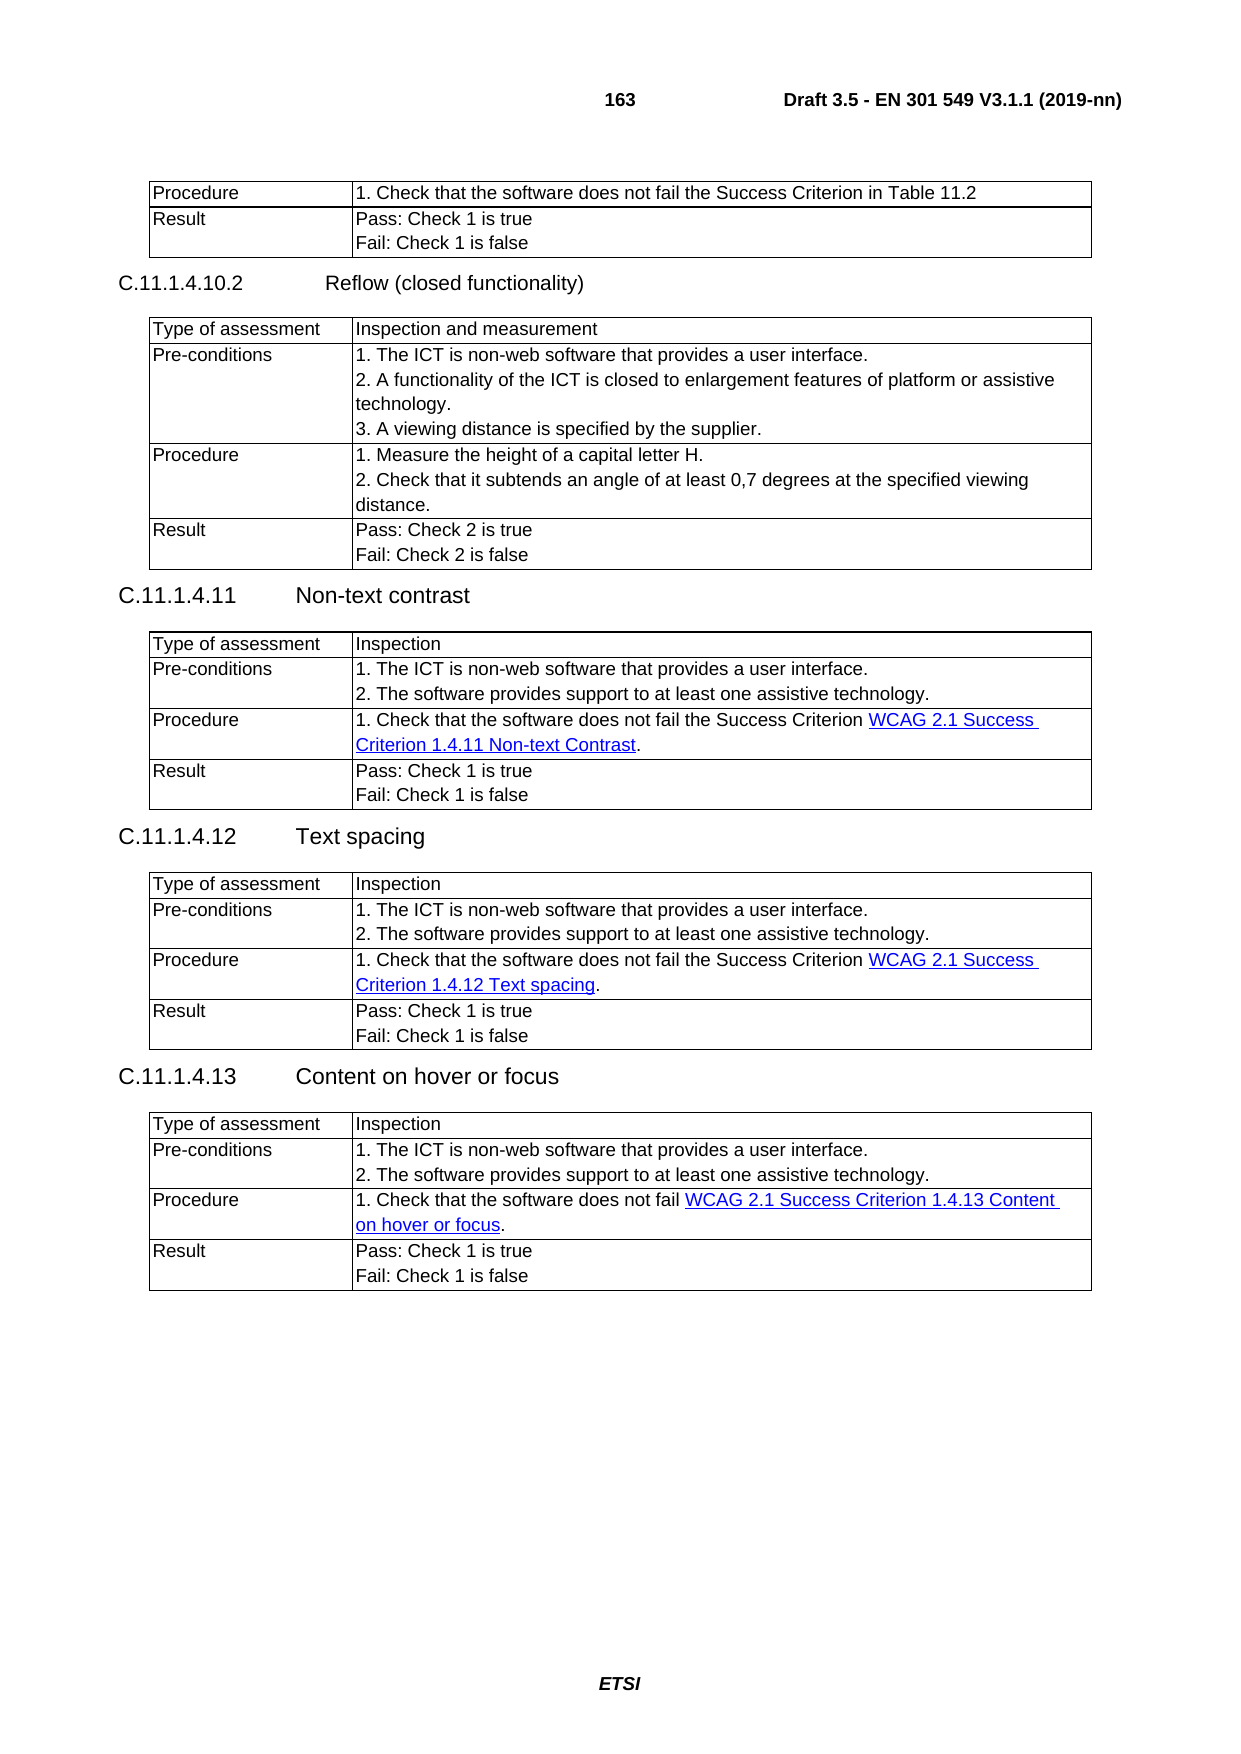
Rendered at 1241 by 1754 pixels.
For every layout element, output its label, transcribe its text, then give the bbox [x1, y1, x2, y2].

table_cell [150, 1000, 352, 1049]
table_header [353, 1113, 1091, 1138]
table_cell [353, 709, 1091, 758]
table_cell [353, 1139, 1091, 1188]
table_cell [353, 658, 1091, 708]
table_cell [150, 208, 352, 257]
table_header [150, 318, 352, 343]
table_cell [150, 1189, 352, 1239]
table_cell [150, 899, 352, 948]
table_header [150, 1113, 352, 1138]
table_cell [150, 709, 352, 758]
subtitle C.11.1.4.12 Text spacing [118, 823, 1122, 849]
subtitle C.11.1.4.13 Content on hover or focus [118, 1063, 1122, 1089]
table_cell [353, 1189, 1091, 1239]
subtitle C.11.1.4.10.2 Reflow (closed functionality) [118, 271, 1122, 294]
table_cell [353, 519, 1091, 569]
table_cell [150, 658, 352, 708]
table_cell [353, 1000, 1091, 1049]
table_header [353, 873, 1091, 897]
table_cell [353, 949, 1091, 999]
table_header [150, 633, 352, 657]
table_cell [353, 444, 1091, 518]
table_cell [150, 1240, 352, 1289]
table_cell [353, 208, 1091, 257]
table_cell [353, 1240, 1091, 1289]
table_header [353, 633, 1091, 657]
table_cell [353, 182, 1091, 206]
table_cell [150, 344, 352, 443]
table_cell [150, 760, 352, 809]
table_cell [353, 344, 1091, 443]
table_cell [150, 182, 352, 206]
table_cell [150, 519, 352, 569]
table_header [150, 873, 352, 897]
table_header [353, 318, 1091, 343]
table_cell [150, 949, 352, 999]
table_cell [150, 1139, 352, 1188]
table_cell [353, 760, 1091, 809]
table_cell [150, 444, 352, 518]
subtitle C.11.1.4.11 Non-text contrast [118, 582, 1122, 609]
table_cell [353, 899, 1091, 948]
